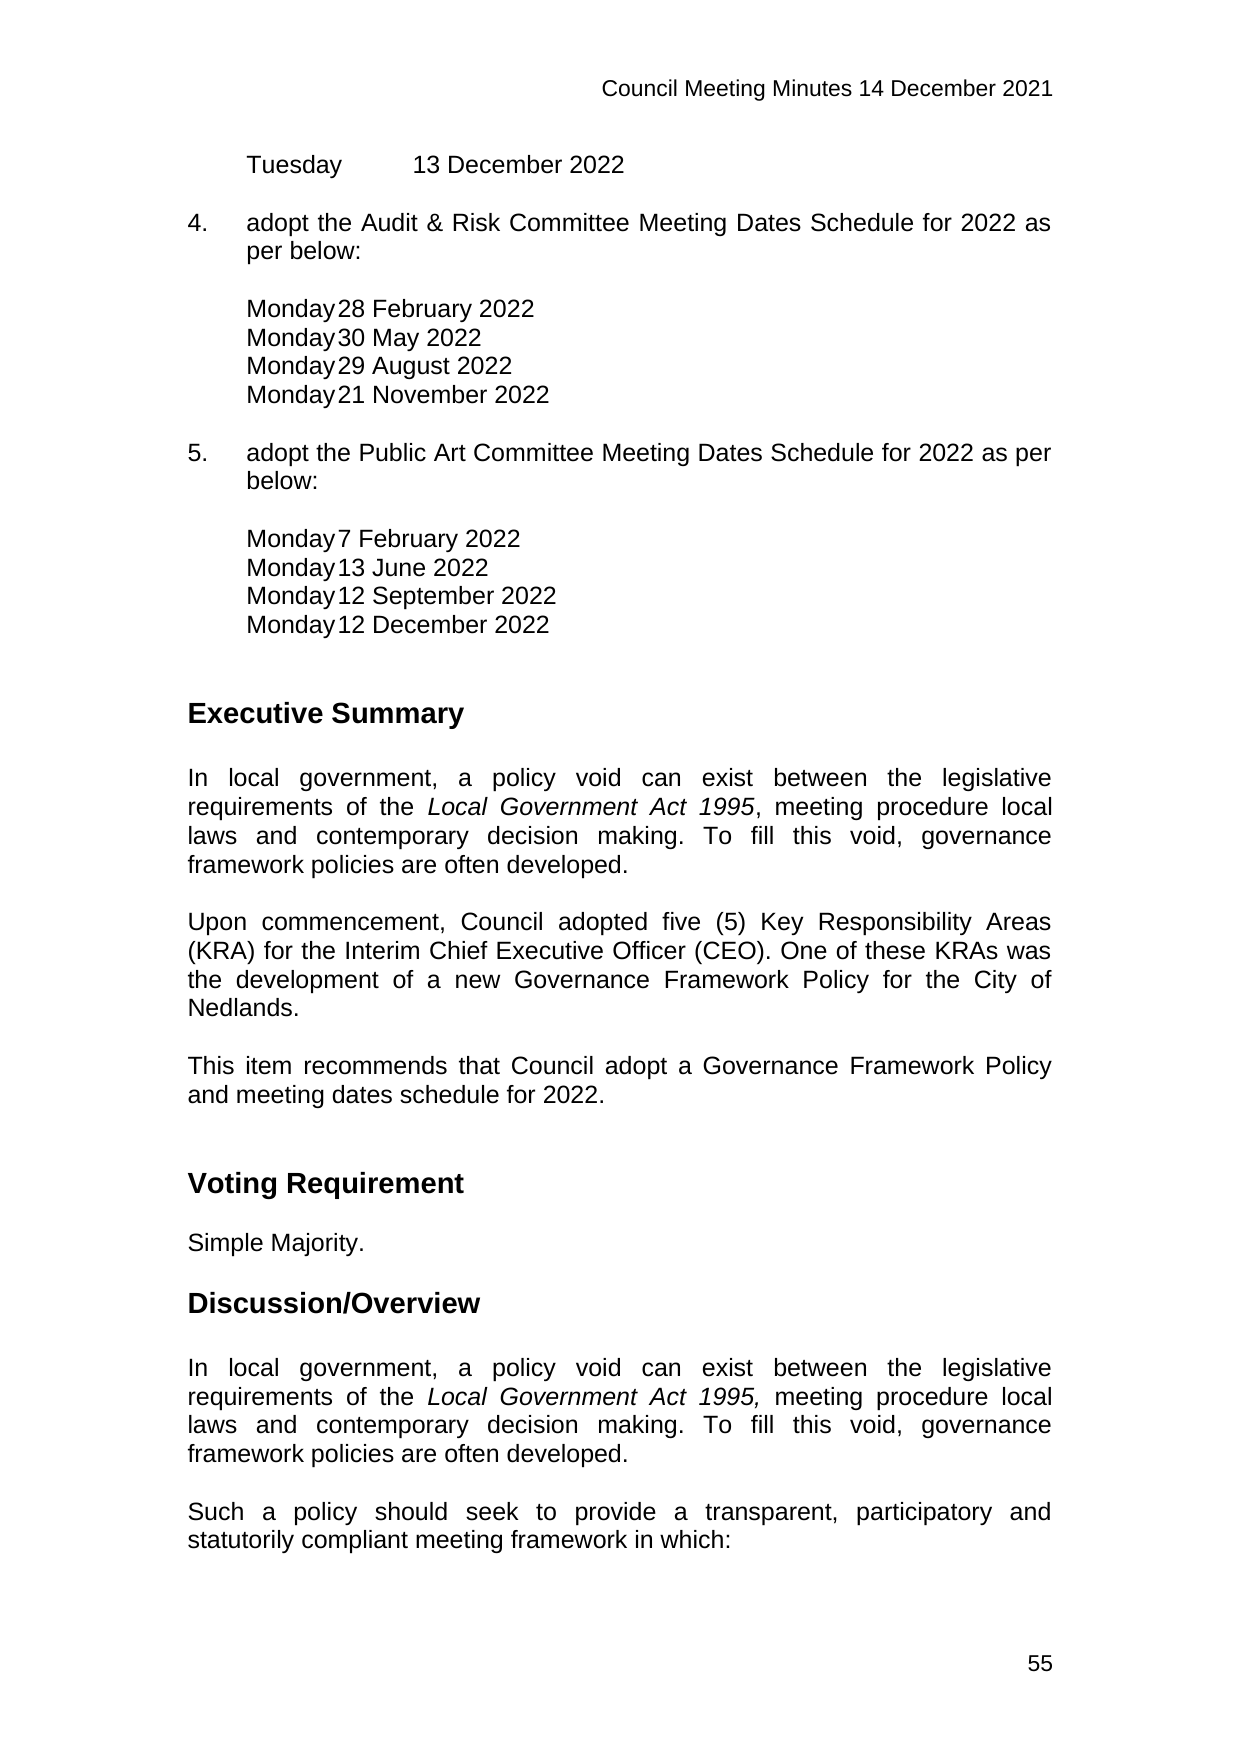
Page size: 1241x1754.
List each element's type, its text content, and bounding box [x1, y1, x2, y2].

list Monday 12 September 2022 [246, 581, 1053, 610]
list Monday 28 February 2022 [246, 294, 1053, 322]
list Monday 13 June 2022 [246, 552, 1053, 581]
list adopt the Audit & Risk Committee Meeting Dates Schedule for 2022 as per below: [187, 207, 1053, 265]
list Monday 29 August 2022 [246, 351, 1053, 380]
list adopt the Public Art Committee Meeting Dates Schedule for 2022 as per below: [187, 437, 1053, 495]
list Monday 30 May 2022 [246, 322, 1053, 351]
text Such a policy should seek to provide a transparent, participatory and statutorily compliant meeting framework in which: [187, 1496, 1053, 1554]
list Monday 7 February 2022 [246, 524, 1053, 552]
text Simple Majority. [187, 1228, 1053, 1257]
text Voting Requirement [187, 1166, 1053, 1199]
text In local government, a policy void can exist between the legislative requirements of the Local Government Act 1995, meeting procedure local laws and contemporary decision making. To fill this void, governance framework policies are often developed. [187, 763, 1053, 878]
list Tuesday 13 December 2022 [246, 150, 1053, 179]
list Monday 21 November 2022 [246, 380, 1053, 409]
text Executive Summary [187, 696, 1053, 730]
text This item recommends that Council adopt a Governance Framework Policy and meeting dates schedule for 2022. [187, 1051, 1053, 1108]
text Upon commencement, Council adopted five (5) Key Responsibility Areas (KRA) for the Interim Chief Executive Officer (CEO). One of these KRAs was the development of a new Governance Framework Policy for the City of Nedlands. [187, 907, 1053, 1022]
text Discussion/Overview [187, 1286, 1053, 1319]
text In local government, a policy void can exist between the legislative requirements of the Local Government Act 1995, meeting procedure local laws and contemporary decision making. To fill this void, governance framework policies are often developed. [187, 1353, 1053, 1468]
list Monday 12 December 2022 [246, 610, 1053, 639]
